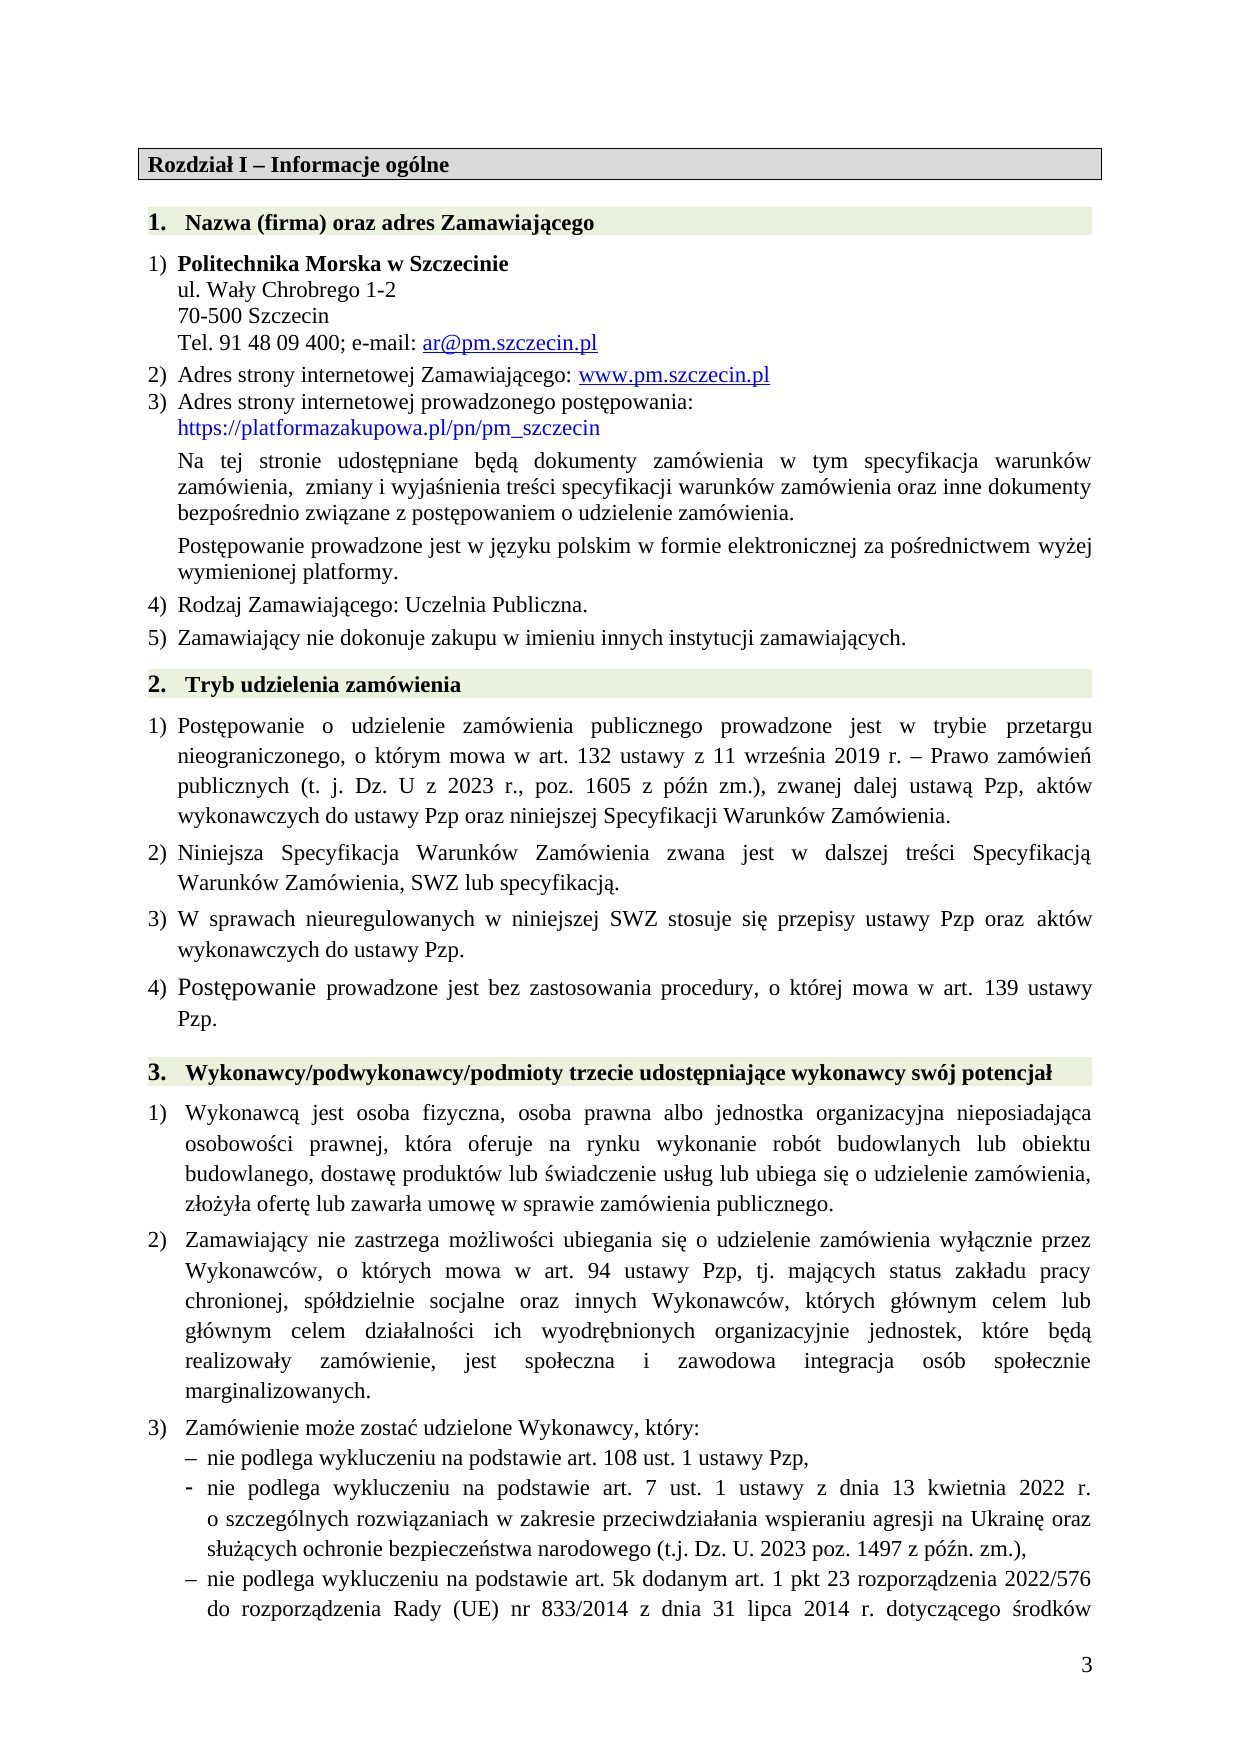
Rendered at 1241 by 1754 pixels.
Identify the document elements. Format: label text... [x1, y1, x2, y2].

text Postępowanie prowadzone jest w języku polskim w formie elektronicznej za pośrednictwem wyżej wymienionej platformy. [177, 532, 1092, 585]
list Rodzaj Zamawiającego: Uczelnia Publiczna. [148, 591, 1092, 617]
list Politechnika Morska w Szczecinie [148, 250, 1092, 276]
list Adres strony internetowej prowadzonego postępowania: [148, 388, 1092, 414]
text https://platformazakupowa.pl/pn/pm_szczecin [177, 414, 1092, 440]
text Na tej stronie udostępniane będą dokumenty zamówienia w tym specyfikacja warunków zamówienia, zmiany i wyjaśnienia treści specyfikacji warunków zamówienia oraz inne dokumenty bezpośrednio związane z postępowaniem o udzielenie zamówienia. [177, 447, 1092, 526]
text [185, 1565, 1092, 1622]
list Postępowanie o udzielenie zamówienia publicznego prowadzone jest w trybie przetargu nieograniczonego, o którym mowa w art. 132 ustawy z 11 września 2019 r. – Prawo zamówień publicznych (t. j. Dz. U z 2023 r., poz. 1605 z późn zm.), zwanej dalej ustawą Pzp, aktów wykonawczych do ustawy Pzp oraz niniejszej Specyfikacji Warunków Zamówienia. [148, 712, 1092, 829]
list Tryb udzielenia zamówienia [148, 669, 1092, 698]
list Zamawiający nie zastrzega możliwości ubiegania się o udzielenie zamówienia wyłącznie przez Wykonawców, o których mowa w art. 94 ustawy Pzp, tj. mających status zakładu pracy chronionej, spółdzielnie socjalne oraz innych Wykonawców, których głównym celem lub głównym celem działalności ich wyodrębnionych organizacyjnie jednostek, które będą realizowały zamówienie, jest społeczna i zawodowa integracja osób społecznie marginalizowanych. [148, 1227, 1092, 1404]
list Niniejsza Specyfikacja Warunków Zamówienia zwana jest w dalszej treści Specyfikacją Warunków Zamówienia, SWZ lub specyfikacją. [148, 839, 1092, 895]
list nie podlega wykluczeniu na podstawie art. 7 ust. 1 ustawy z dnia 13 kwietnia 2022 r. o szczególnych rozwiązaniach w zakresie przeciwdziałania wspieraniu agresji na Ukrainę oraz służących ochronie bezpieczeństwa narodowego (t.j. Dz. U. 2023 poz. 1497 z późn. zm.), [185, 1474, 1092, 1561]
list Nazwa (firma) oraz adres Zamawiającego [148, 207, 1092, 235]
text 70-500 Szczecin [177, 302, 1092, 329]
list W sprawach nieuregulowanych w niniejszej SWZ stosuje się przepisy ustawy Pzp oraz aktów wykonawczych do ustawy Pzp. [148, 905, 1092, 962]
list Zamówienie może zostać udzielone Wykonawcy, który: [148, 1414, 1092, 1440]
list Wykonawcą jest osoba fizyczna, osoba prawna albo jednostka organizacyjna nieposiadająca osobowości prawnej, która oferuje na rynku wykonanie robót budowlanych lub obiektu budowlanego, dostawę produktów lub świadczenie usług lub ubiega się o udzielenie zamówienia, złożyła ofertę lub zawarła umowę w sprawie zamówienia publicznego. [148, 1099, 1092, 1216]
list Postępowanie prowadzone jest bez zastosowania procedury, o której mowa w art. 139 ustawy Pzp. [148, 972, 1092, 1031]
text Rozdział I – Informacje ogólne [139, 149, 1101, 179]
text Tel. 91 48 09 400; e-mail: ar@pm.szczecin.pl [177, 329, 1092, 355]
text ul. Wały Chrobrego 1-2 [177, 276, 1092, 302]
list Adres strony internetowej Zamawiającego: www.pm.szczecin.pl [148, 361, 1092, 388]
text – nie podlega wykluczeniu na podstawie art. 108 ust. 1 ustawy Pzp, [185, 1444, 1092, 1471]
list Wykonawcy/podwykonawcy/podmioty trzecie udostępniające wykonawcy swój potencjał [148, 1057, 1092, 1086]
list Zamawiający nie dokonuje zakupu w imieniu innych instytucji zamawiających. [148, 623, 1092, 650]
